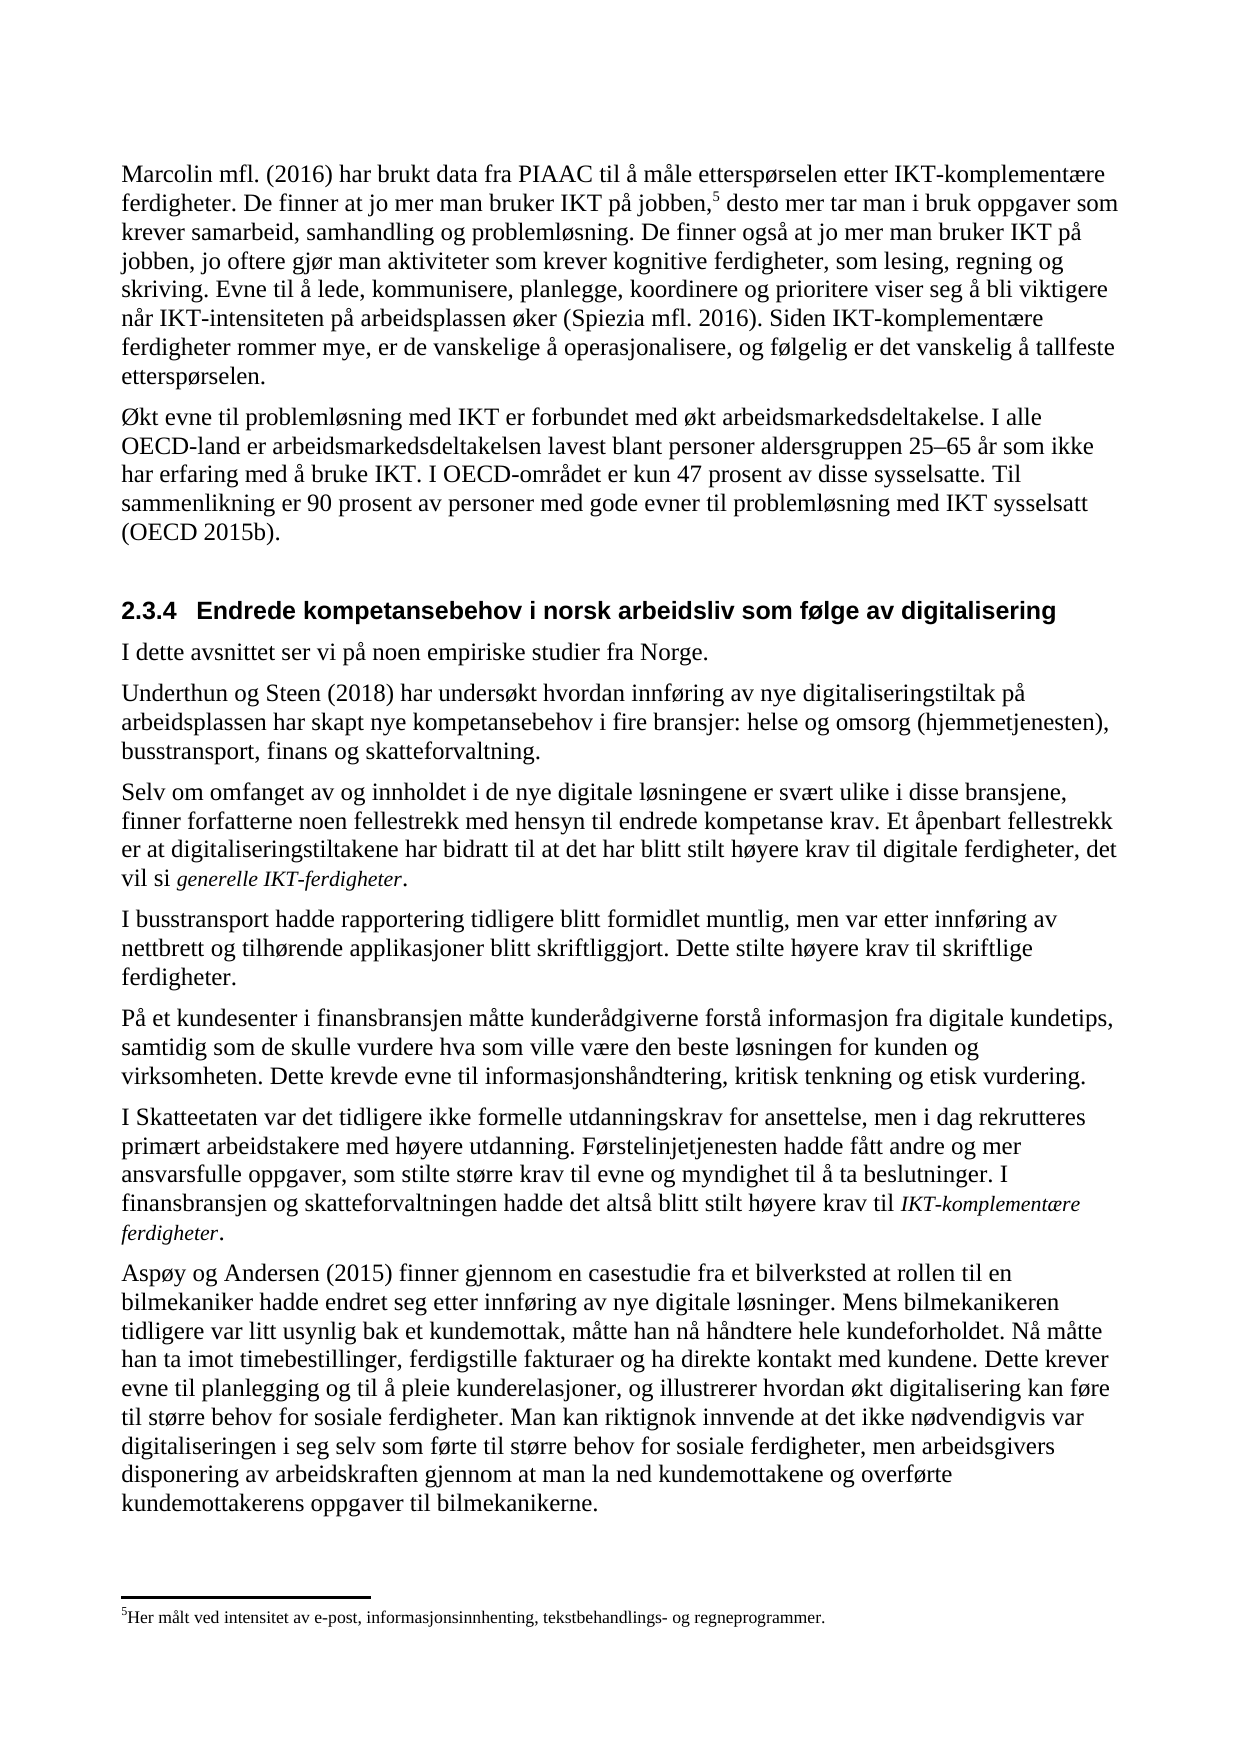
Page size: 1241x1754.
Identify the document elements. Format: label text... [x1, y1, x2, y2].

text Økt evne til problemløsning med IKT er forbundet med økt arbeidsmarkedsdeltakelse. I alle OECD-land er arbeidsmarkedsdeltakelsen lavest blant personer aldersgruppen 25–65 år som ikke har erfaring med å bruke IKT. I OECD-området er kun 47 prosent av disse sysselsatte. Til sammenlikning er 90 prosent av personer med gode evner til problemløsning med IKT sysselsatt (OECD 2015b). [121, 402, 1119, 546]
text I busstransport hadde rapportering tidligere blitt formidlet muntlig, men var etter innføring av nettbrett og tilhørende applikasjoner blitt skriftliggjort. Dette stilte høyere krav til skriftlige ferdigheter. [121, 904, 1119, 991]
text Underthun og Steen (2018) har undersøkt hvordan innføring av nye digitaliseringstiltak på arbeidsplassen har skapt nye kompetansebehov i fire bransjer: helse og omsorg (hjemmetjenesten), busstransport, finans og skatteforvaltning. [121, 678, 1119, 764]
text I Skatteetaten var det tidligere ikke formelle utdanningskrav for ansettelse, men i dag rekrutteres primært arbeidstakere med høyere utdanning. Førstelinjetjenesten hadde fått andre og mer ansvarsfulle oppgaver, som stilte større krav til evne og myndighet til å ta beslutninger. I finansbransjen og skatteforvaltningen hadde det altså blitt stilt høyere krav til IKT-komplementære ferdigheter. [121, 1102, 1119, 1246]
text Aspøy og Andersen (2015) finner gjennom en casestudie fra et bilverksted at rollen til en bilmekaniker hadde endret seg etter innføring av nye digitale løsninger. Mens bilmekanikeren tidligere var litt usynlig bak et kundemottak, måtte han nå håndtere hele kundeforholdet. Nå måtte han ta imot timebestillinger, ferdigstille fakturaer og ha direkte kontakt med kundene. Dette krever evne til planlegging og til å pleie kunderelasjoner, og illustrerer hvordan økt digitalisering kan føre til større behov for sosiale ferdigheter. Man kan riktignok innvende at det ikke nødvendigvis var digitaliseringen i seg selv som førte til større behov for sosiale ferdigheter, men arbeidsgivers disponering av arbeidskraften gjennom at man la ned kundemottakene og overførte kundemottakerens oppgaver til bilmekanikerne. [121, 1258, 1119, 1517]
text Marcolin mfl. (2016) har brukt data fra PIAAC til å måle etterspørselen etter IKT-komplementære ferdigheter. De finner at jo mer man bruker IKT på jobben, desto mer tar man i bruk oppgaver som krever samarbeid, samhandling og problemløsning. De finner også at jo mer man bruker IKT på jobben, jo oftere gjør man aktiviteter som krever kognitive ferdigheter, som lesing, regning og skriving. Evne til å lede, kommunisere, planlegge, koordinere og prioritere viser seg å bli viktigere når IKT-intensiteten på arbeidsplassen øker (Spiezia mfl. 2016). Siden IKT-komplementære ferdigheter rommer mye, er de vanskelige å operasjonalisere, og følgelig er det vanskelig å tallfeste etterspørselen. [121, 159, 1119, 389]
subtitle Endrede kompetansebehov i norsk arbeidsliv som følge av digitalisering [121, 596, 1119, 624]
text På et kundesenter i finansbransjen måtte kunderådgiverne forstå informasjon fra digitale kundetips, samtidig som de skulle vurdere hva som ville være den beste løsningen for kunden og virksomheten. Dette krevde evne til informasjonshåndtering, kritisk tenkning og etisk vurdering. [121, 1003, 1119, 1089]
text Selv om omfanget av og innholdet i de nye digitale løsningene er svært ulike i disse bransjene, finner forfatterne noen fellestrekk med hensyn til endrede kompetanse krav. Et åpenbart fellestrekk er at digitaliseringstiltakene har bidratt til at det har blitt stilt høyere krav til digitale ferdigheter, det vil si generelle IKT-ferdigheter. [121, 777, 1119, 892]
text I dette avsnittet ser vi på noen empiriske studier fra Norge. [121, 637, 1119, 666]
